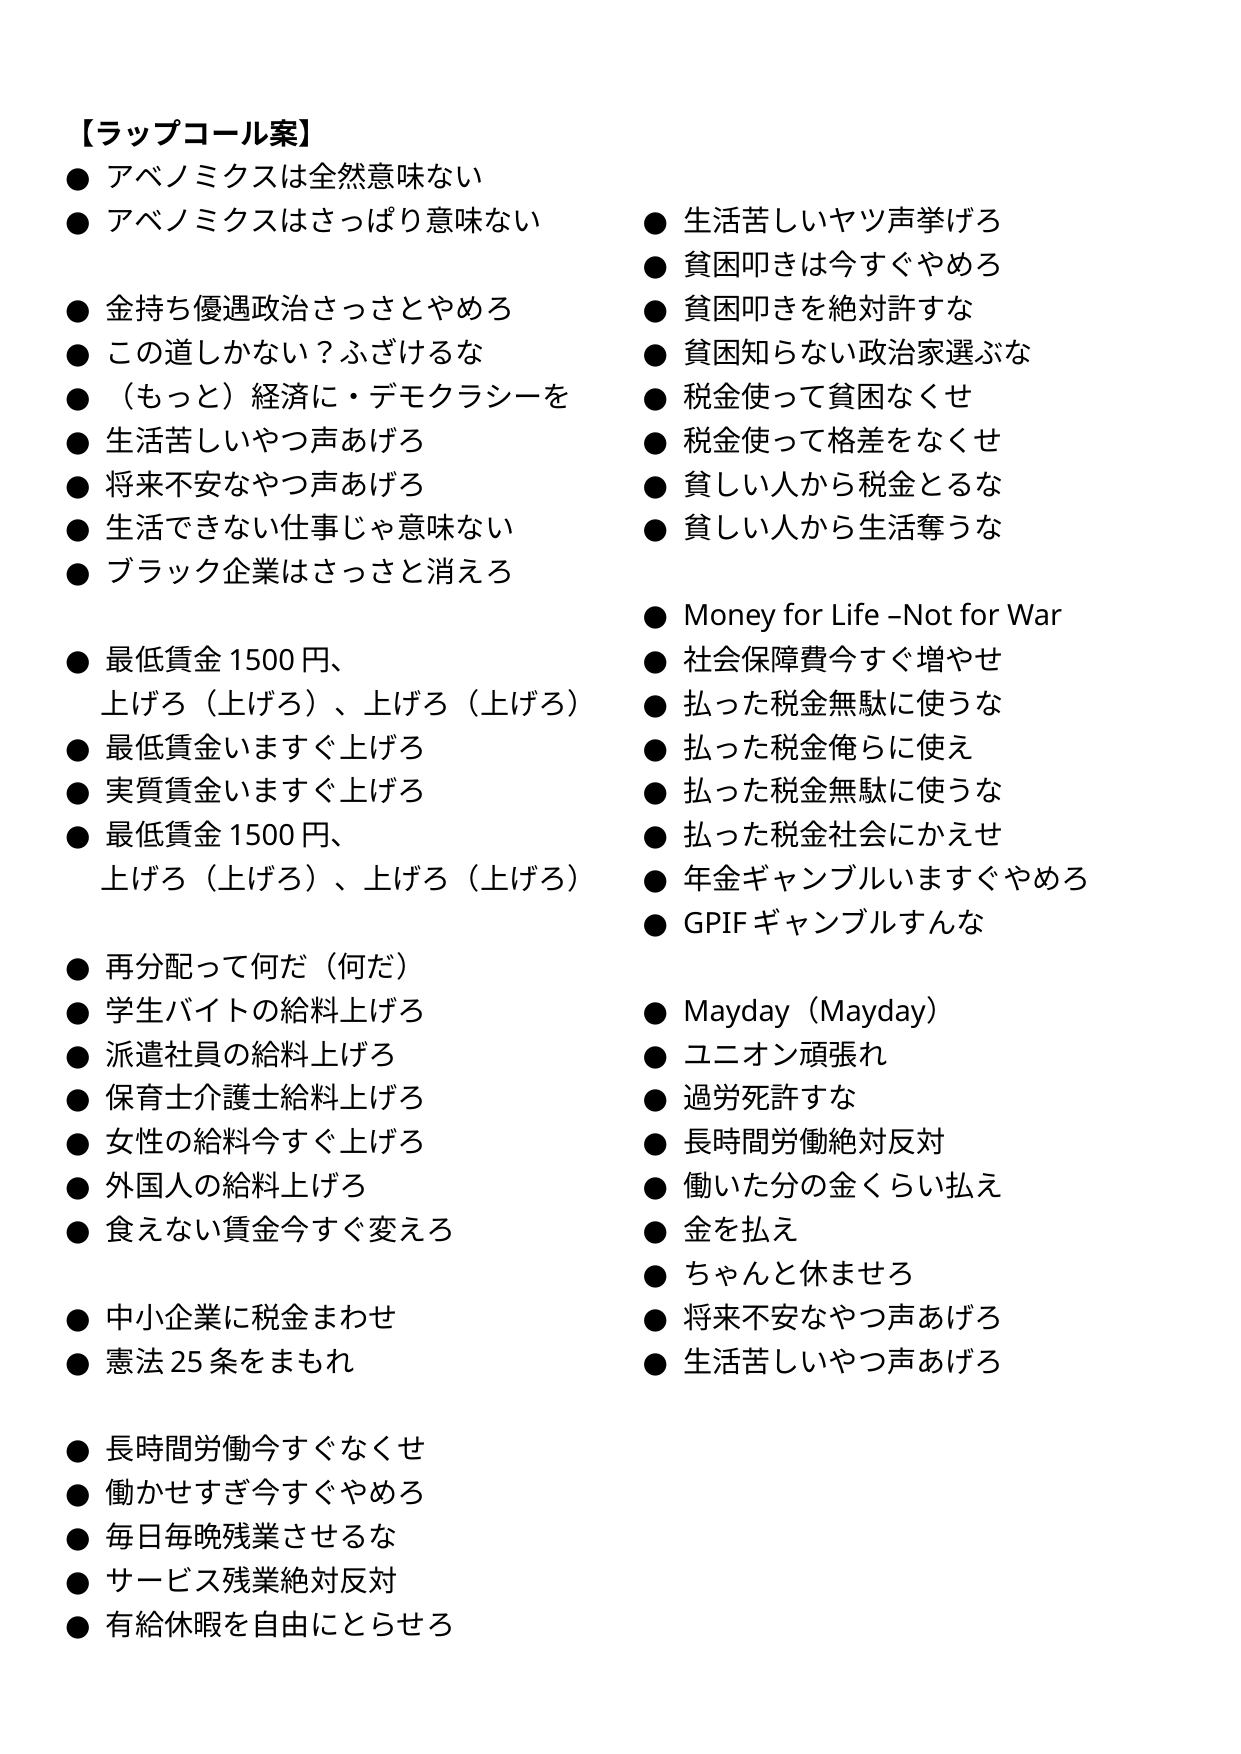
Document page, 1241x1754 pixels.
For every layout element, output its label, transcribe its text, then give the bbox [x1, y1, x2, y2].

text ● 貧困叩きは今すぐやめろ [642, 241, 1175, 285]
text ● 派遣社員の給料上げろ [65, 1030, 598, 1074]
text ● Money for Life –Not for War [642, 592, 1175, 636]
text ● アベノミクスは全然意味ない [65, 153, 598, 197]
text ● 将来不安なやつ声あげろ [642, 1293, 1175, 1337]
text ● 働いた分の金くらい払え [642, 1162, 1175, 1206]
text ● アベノミクスはさっぱり意味ない [65, 197, 598, 241]
text ● 生活苦しいヤツ声挙げろ [642, 197, 1175, 241]
text 上げろ（上げろ）、上げろ（上げろ） [65, 679, 598, 723]
text ● （もっと）経済に・デモクラシーを [65, 373, 598, 416]
text ● 憲法25条をまもれ [65, 1337, 598, 1381]
text ● GPIFギャンブルすんな [642, 899, 1175, 943]
text ● 学生バイトの給料上げろ [65, 987, 598, 1030]
text ● 過労死許すな [642, 1074, 1175, 1118]
text ● 将来不安なやつ声あげろ [65, 460, 598, 504]
text ● 再分配って何だ（何だ） [65, 943, 598, 987]
text ● 貧困叩きを絶対許すな [642, 285, 1175, 329]
text ● 払った税金無駄に使うな [642, 767, 1175, 811]
text ● 長時間労働今すぐなくせ [65, 1425, 598, 1469]
text ● 毎日毎晩残業させるな [65, 1513, 598, 1557]
text ● 保育士介護士給料上げろ [65, 1074, 598, 1118]
text ● この道しかない？ふざけるな [65, 329, 598, 373]
text ● 払った税金無駄に使うな [642, 679, 1175, 723]
text ● 最低賃金1500円、 [65, 811, 598, 855]
text ● 中小企業に税金まわせ [65, 1293, 598, 1337]
text 上げろ（上げろ）、上げろ（上げろ） [65, 855, 598, 899]
text ● 最低賃金いますぐ上げろ [65, 723, 598, 767]
text ● 社会保障費今すぐ増やせ [642, 636, 1175, 679]
text ● 有給休暇を自由にとらせろ [65, 1601, 598, 1644]
text ● 貧困知らない政治家選ぶな [642, 329, 1175, 373]
text 【ラップコール案】 [65, 109, 1175, 153]
text ● 長時間労働絶対反対 [642, 1118, 1175, 1162]
text ● 最低賃金1500円、 [65, 636, 598, 679]
text ● 税金使って貧困なくせ [642, 373, 1175, 416]
text ● 生活苦しいやつ声あげろ [65, 416, 598, 460]
text ● 年金ギャンブルいますぐやめろ [642, 855, 1175, 899]
text ● サービス残業絶対反対 [65, 1557, 598, 1601]
text ● 払った税金俺らに使え [642, 723, 1175, 767]
text ● 外国人の給料上げろ [65, 1162, 598, 1206]
text ● 実質賃金いますぐ上げろ [65, 767, 598, 811]
text ● 貧しい人から税金とるな [642, 460, 1175, 504]
text ● Mayday（Mayday） [642, 987, 1175, 1030]
text ● 働かせすぎ今すぐやめろ [65, 1469, 598, 1513]
text ● ユニオン頑張れ [642, 1030, 1175, 1074]
text ● 払った税金社会にかえせ [642, 811, 1175, 855]
text ● 金を払え [642, 1206, 1175, 1250]
text ● 女性の給料今すぐ上げろ [65, 1118, 598, 1162]
text ● 貧しい人から生活奪うな [642, 504, 1175, 548]
text ● 食えない賃金今すぐ変えろ [65, 1206, 598, 1250]
text ● ブラック企業はさっさと消えろ [65, 548, 598, 592]
text ● 金持ち優遇政治さっさとやめろ [65, 285, 598, 329]
text ● 生活苦しいやつ声あげろ [642, 1337, 1175, 1381]
text ● 税金使って格差をなくせ [642, 416, 1175, 460]
text ● ちゃんと休ませろ [642, 1250, 1175, 1293]
text ● 生活できない仕事じゃ意味ない [65, 504, 598, 548]
